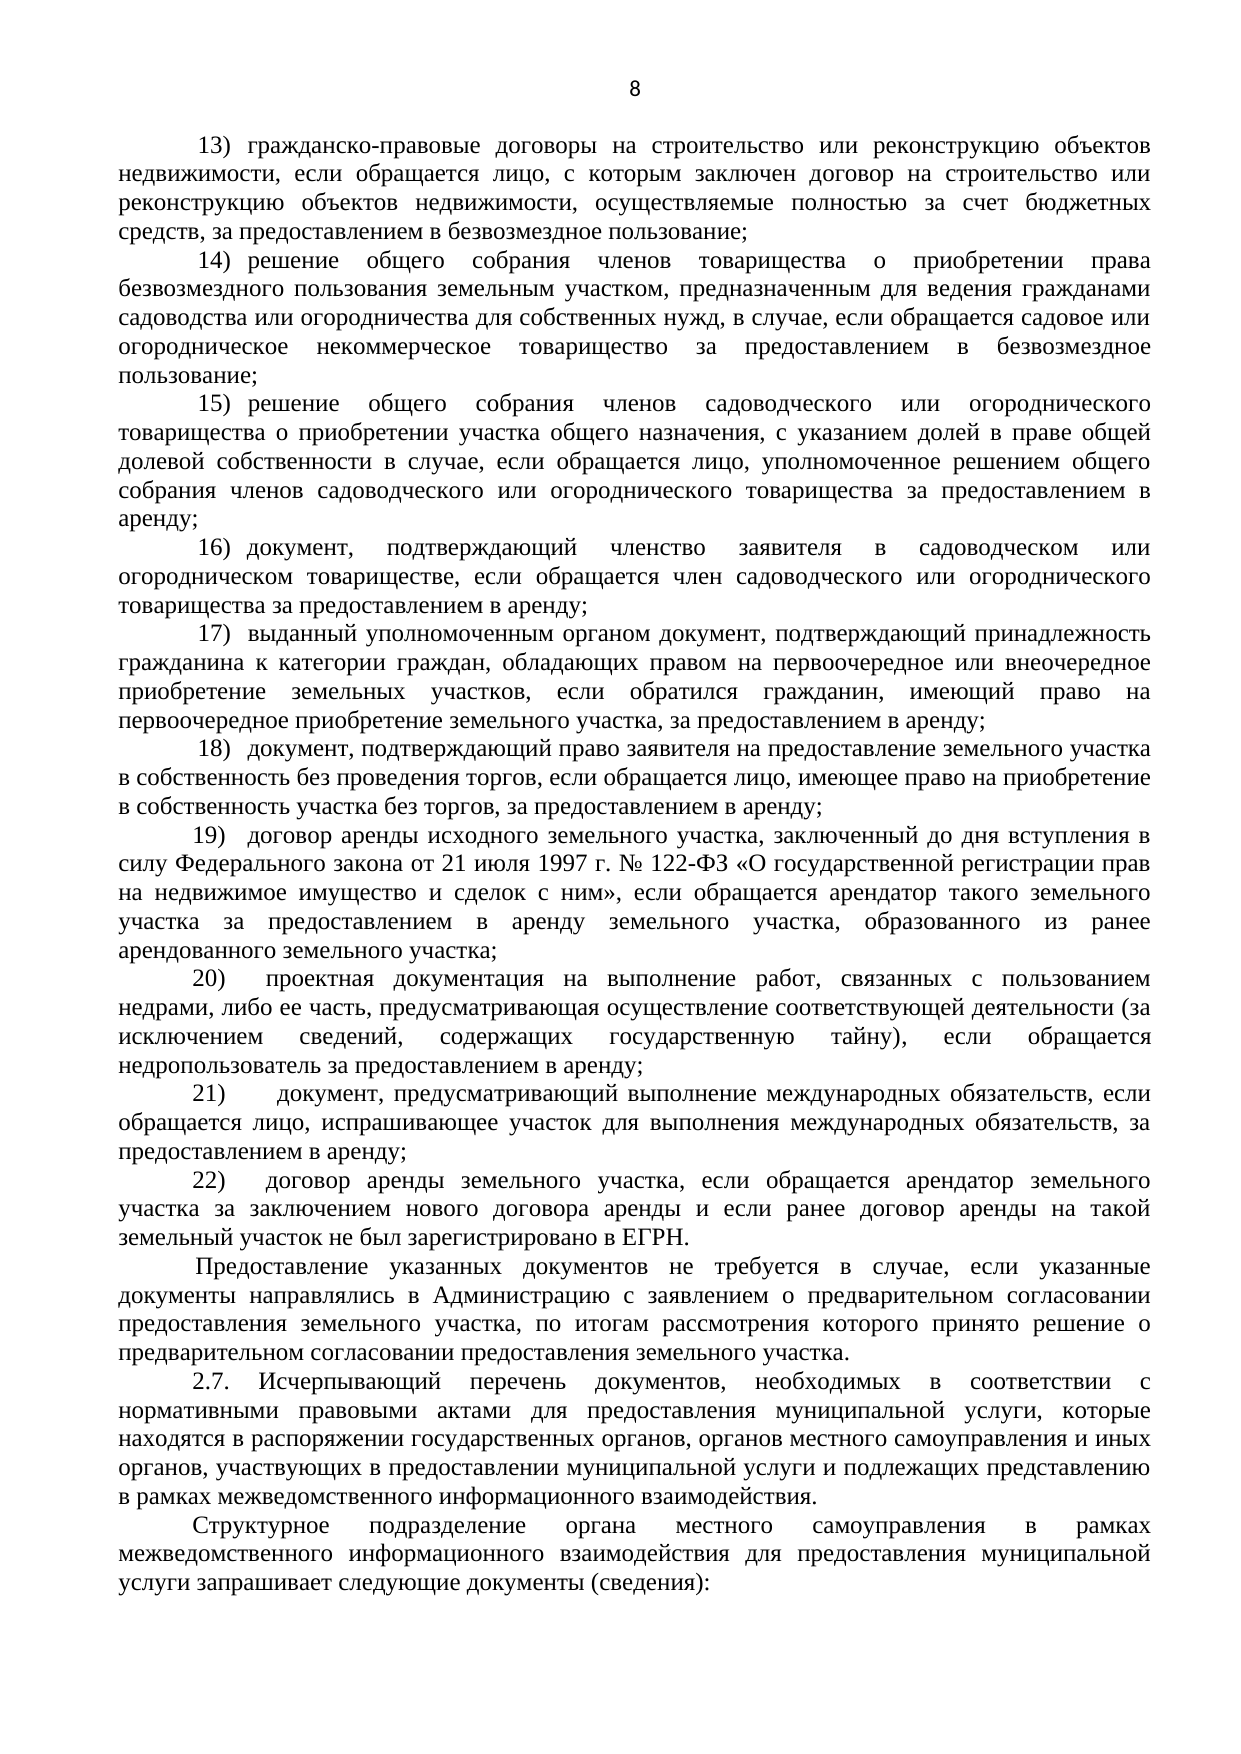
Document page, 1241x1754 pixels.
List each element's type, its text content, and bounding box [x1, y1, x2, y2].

list договор аренды земельного участка, если обращается арендатор земельного участка за заключением нового договора аренды и если ранее договор аренды на такой земельный участок не был зарегистрировано в ЕГРН. [118, 1165, 1152, 1251]
text 2.7. Исчерпывающий перечень документов, необходимых в соответствии с нормативными правовыми актами для предоставления муниципальной услуги, которые находятся в распоряжении государственных органов, органов местного самоуправления и иных органов, участвующих в предоставлении муниципальной услуги и подлежащих представлению в рамках межведомственного информационного взаимодействия. [118, 1366, 1152, 1510]
list гражданско-правовые договоры на строительство или реконструкцию объектов недвижимости, если обращается лицо, с которым заключен договор на строительство или реконструкцию объектов недвижимости, осуществляемые полностью за счет бюджетных средств, за предоставлением в безвозмездное пользование; [118, 130, 1152, 245]
list договор аренды исходного земельного участка, заключенный до дня вступления в силу Федерального закона от 21 июля 1997 г. № 122-ФЗ «О государственной регистрации прав на недвижимое имущество и сделок с ним», если обращается арендатор такого земельного участка за предоставлением в аренду земельного участка, образованного из ранее арендованного земельного участка; [118, 820, 1152, 963]
list решение общего собрания членов товарищества о приобретении права безвозмездного пользования земельным участком, предназначенным для ведения гражданами садоводства или огородничества для собственных нужд, в случае, если обращается садовое или огородническое некоммерческое товарищество за предоставлением в безвозмездное пользование; [118, 245, 1152, 388]
list решение общего собрания членов садоводческого или огороднического товарищества о приобретении участка общего назначения, с указанием долей в праве общей долевой собственности в случае, если обращается лицо, уполномоченное решением общего собрания членов садоводческого или огороднического товарищества за предоставлением в аренду; [118, 388, 1152, 532]
list документ, подтверждающий членство заявителя в садоводческом или огородническом товариществе, если обращается член садоводческого или огороднического товарищества за предоставлением в аренду; [118, 532, 1152, 618]
list проектная документация на выполнение работ, связанных с пользованием недрами, либо ее часть, предусматривающая осуществление соответствующей деятельности (за исключением сведений, содержащих государственную тайну), если обращается недропользователь за предоставлением в аренду; [118, 963, 1152, 1078]
list документ, подтверждающий право заявителя на предоставление земельного участка в собственность без проведения торгов, если обращается лицо, имеющее право на приобретение в собственность участка без торгов, за предоставлением в аренду; [118, 733, 1152, 820]
text Структурное подразделение органа местного самоуправления в рамках межведомственного информационного взаимодействия для предоставления муниципальной услуги запрашивает следующие документы (сведения): [118, 1510, 1152, 1596]
list документ, предусматривающий выполнение международных обязательств, если обращается лицо, испрашивающее участок для выполнения международных обязательств, за предоставлением в аренду; [118, 1078, 1152, 1165]
list выданный уполномоченным органом документ, подтверждающий принадлежность гражданина к категории граждан, обладающих правом на первоочередное или внеочередное приобретение земельных участков, если обратился гражданин, имеющий право на первоочередное приобретение земельного участка, за предоставлением в аренду; [118, 618, 1152, 733]
text Предоставление указанных документов не требуется в случае, если указанные документы направлялись в Администрацию с заявлением о предварительном согласовании предоставления земельного участка, по итогам рассмотрения которого принято решение о предварительном согласовании предоставления земельного участка. [118, 1251, 1152, 1366]
